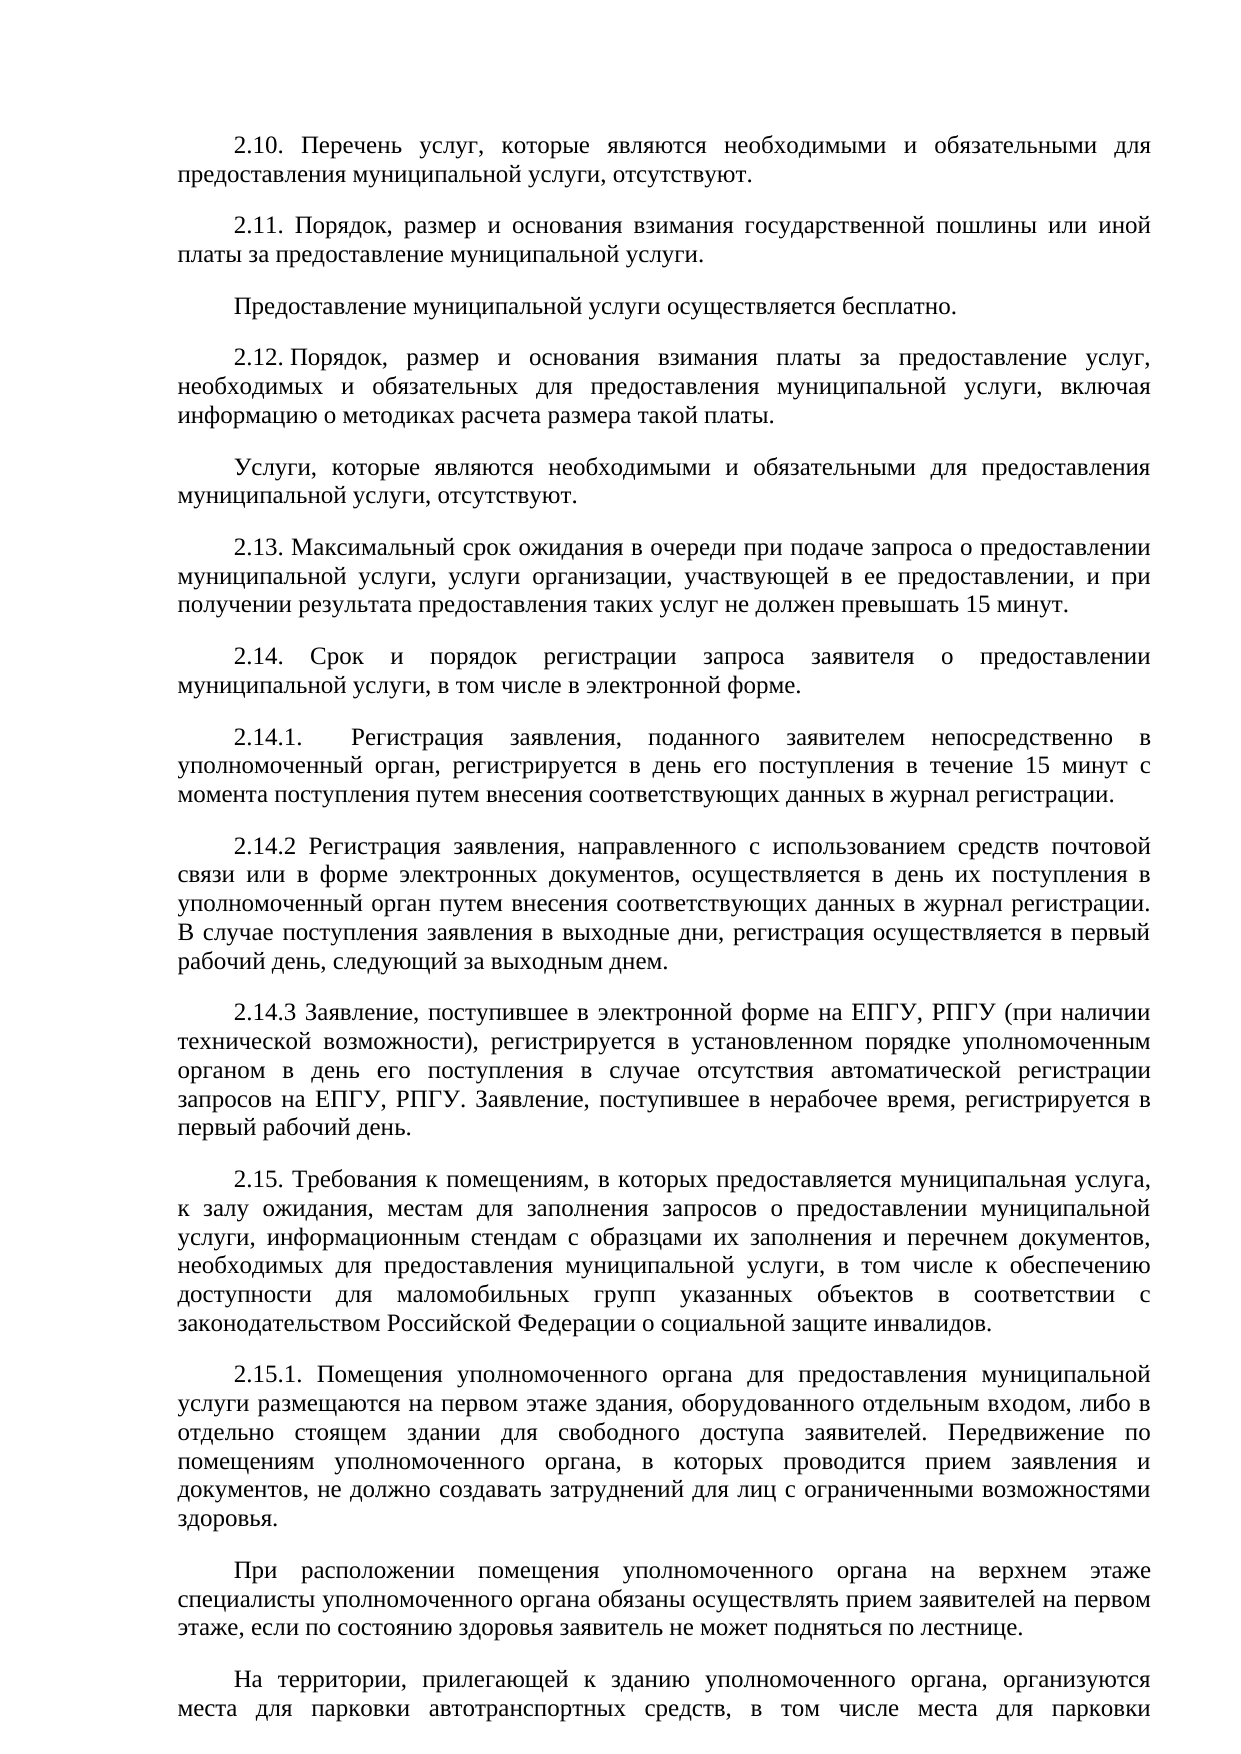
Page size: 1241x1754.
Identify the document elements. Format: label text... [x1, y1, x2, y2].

text Услуги, которые являются необходимыми и обязательными для предоставления муниципальной услуги, отсутствуют. [177, 452, 1152, 509]
text При расположении помещения уполномоченного органа на верхнем этаже специалисты уполномоченного органа обязаны осуществлять прием заявителей на первом этаже, если по состоянию здоровья заявитель не может подняться по лестнице. [177, 1555, 1152, 1641]
text 2.13. Максимальный срок ожидания в очереди при подаче запроса о предоставлении муниципальной услуги, услуги организации, участвующей в ее предоставлении, и при получении результата предоставления таких услуг не должен превышать 15 минут. [177, 532, 1152, 618]
text Предоставление муниципальной услуги осуществляется бесплатно. [177, 291, 1152, 319]
text 2.12..Порядок, размер и основания взимания платы за предоставление услуг, необходимых и обязательных для предоставления муниципальной услуги, включая информацию о методиках расчета размера такой платы. [177, 342, 1152, 429]
text 2.11. Порядок, размер и основания взимания государственной пошлины или иной платы за предоставление муниципальной услуги. [177, 210, 1152, 268]
text 2.10. Перечень услуг, которые являются необходимыми и обязательными для предоставления муниципальной услуги, отсутствуют. [177, 130, 1152, 187]
text 2.15. Требования к помещениям, в которых предоставляется муниципальная услуга, к залу ожидания, местам для заполнения запросов о предоставлении муниципальной услуги, информационным стендам с образцами их заполнения и перечнем документов, необходимых для предоставления муниципальной услуги, в том числе к обеспечению доступности для маломобильных групп указанных объектов в соответствии с законодательством Российской Федерации о социальной защите инвалидов. [177, 1164, 1152, 1337]
text 2.15.1. Помещения уполномоченного органа для предоставления муниципальной услуги размещаются на первом этаже здания, оборудованного отдельным входом, либо в отдельно стоящем здании для свободного доступа заявителей. Передвижение по помещениям уполномоченного органа, в которых проводится прием заявления и документов, не должно создавать затруднений для лиц с ограниченными возможностями здоровья. [177, 1359, 1152, 1532]
text 2.14.1. Регистрация заявления, поданного заявителем непосредственно в уполномоченный орган, регистрируется в день его поступления в течение 15 минут с момента поступления путем внесения соответствующих данных в журнал регистрации. [177, 722, 1152, 808]
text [177, 1664, 1152, 1722]
text 2.14. Срок и порядок регистрации запроса заявителя о предоставлении муниципальной услуги, в том числе в электронной форме. [177, 641, 1152, 699]
text 2.14.3 Заявление, поступившее в электронной форме на ЕПГУ, РПГУ (при наличии технической возможности), регистрируется в установленном порядке уполномоченным органом в день его поступления в случае отсутствия автоматической регистрации запросов на ЕПГУ, РПГУ. Заявление, поступившее в нерабочее время, регистрируется в первый рабочий день. [177, 997, 1152, 1141]
text 2.14.2 Регистрация заявления, направленного с использованием средств почтовой связи или в форме электронных документов, осуществляется в день их поступления в уполномоченный орган путем внесения соответствующих данных в журнал регистрации. В случае поступления заявления в выходные дни, регистрация осуществляется в первый рабочий день, следующий за выходным днем. [177, 831, 1152, 974]
